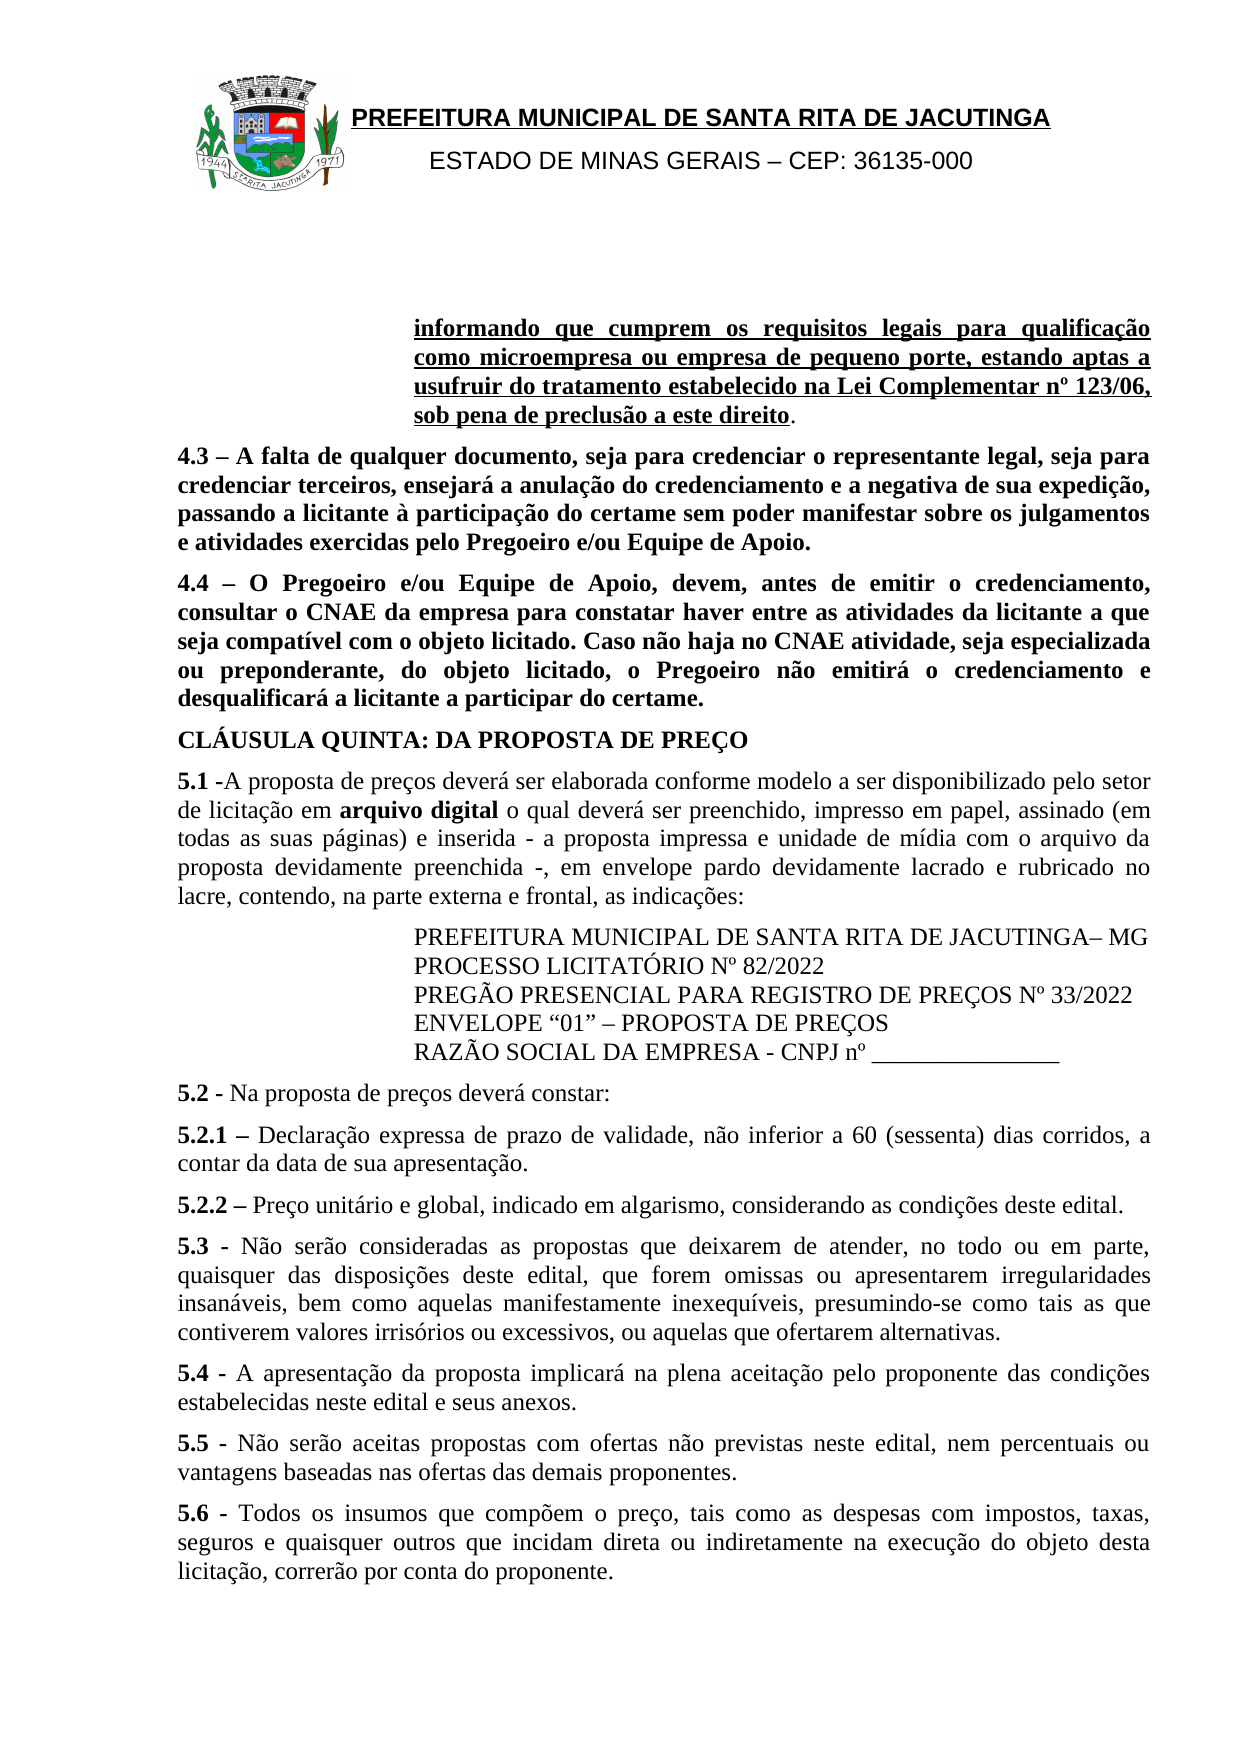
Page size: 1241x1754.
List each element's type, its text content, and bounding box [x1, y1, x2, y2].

text 5.2.1 – Declaração expressa de prazo de validade, não inferior a 60 (sessenta) dias corridos, a contar da data de sua apresentação. [177, 1120, 1152, 1177]
text PREFEITURA MUNICIPAL DE SANTA RITA DE JACUTINGA– MG [413, 922, 1152, 951]
text ENVELOPE “ – PROPOSTA DE PREÇOS [413, 1008, 1152, 1037]
text CLÁUSULA QUINTA: DA PROPOSTA DE PREÇO [177, 725, 1152, 753]
text RAZÃO SOCIAL DA EMPRESA - CNPJ nº _______________ [413, 1037, 1152, 1066]
text PROCESSO LICITATÓRIO Nº 82/2022 [413, 951, 1152, 980]
picture [192, 73, 346, 192]
text 4.3 – A falta de qualquer documento, seja para credenciar o representante legal, seja para credenciar terceiros, ensejará a anulação do credenciamento e a negativa de sua expedição, passando a licitante à participação do certame sem poder manifestar sobre os julgamentos e atividades exercidas pelo Pregoeiro e/ou Equipe de Apoio. [177, 441, 1152, 556]
text 5.2.2 – Preço unitário e global, indicado em algarismo, considerando as condições deste edital. [177, 1190, 1152, 1218]
text 5.1 -A proposta de preços deverá ser elaborada conforme modelo a ser disponibilizado pelo setor de licitação em arquivo digital o qual deverá ser preenchido, impresso em papel, assinado (em todas as suas páginas) e inserida - a proposta impressa e unidade de mídia com o arquivo da proposta devidamente preenchida -, em envelope pardo devidamente lacrado e rubricado no lacre, contendo, na parte externa e frontal, as indicações: [177, 766, 1152, 910]
text 4.4 – O Pregoeiro e/ou Equipe de Apoio, devem, antes de emitir o credenciamento, consultar o CNAE da empresa para constatar haver entre as atividades da licitante a que seja compatível com o objeto licitado. Caso não haja no CNAE atividade, seja especializada ou preponderante, do objeto licitado, o Pregoeiro não emitirá o credenciamento e desqualificará a licitante a participar do certame. [177, 568, 1152, 712]
text 5.6 - Todos os insumos que compõem o preço, tais como as despesas com impostos, taxas, seguros e quaisquer outros que incidam direta ou indiretamente na execução do objeto desta licitação, correrão por conta do proponente. [177, 1498, 1152, 1585]
text 5.4 - A apresentação da proposta implicará na plena aceitação pelo proponente das condições estabelecidas neste edital e seus anexos. [177, 1358, 1152, 1416]
text 5.2 - Na proposta de preços deverá constar: [177, 1078, 1152, 1107]
text 5.3 - Não serão consideradas as propostas que deixarem de atender, no todo ou em parte, quaisquer das disposições deste edital, que forem omissas ou apresentarem irregularidades insanáveis, bem como aquelas manifestamente inexequíveis, presumindo-se como tais as que contiverem valores irrisórios ou excessivos, ou aquelas que ofertarem alternativas. [177, 1231, 1152, 1346]
text PREGÃO PRESENCIAL PARA REGISTRO DE PREÇOS Nº 33/2022 [413, 980, 1152, 1008]
text 5.5 - Não serão aceitas propostas com ofertas não previstas neste edital, nem percentuais ou vantagens baseadas nas ofertas das demais proponentes. [177, 1428, 1152, 1486]
